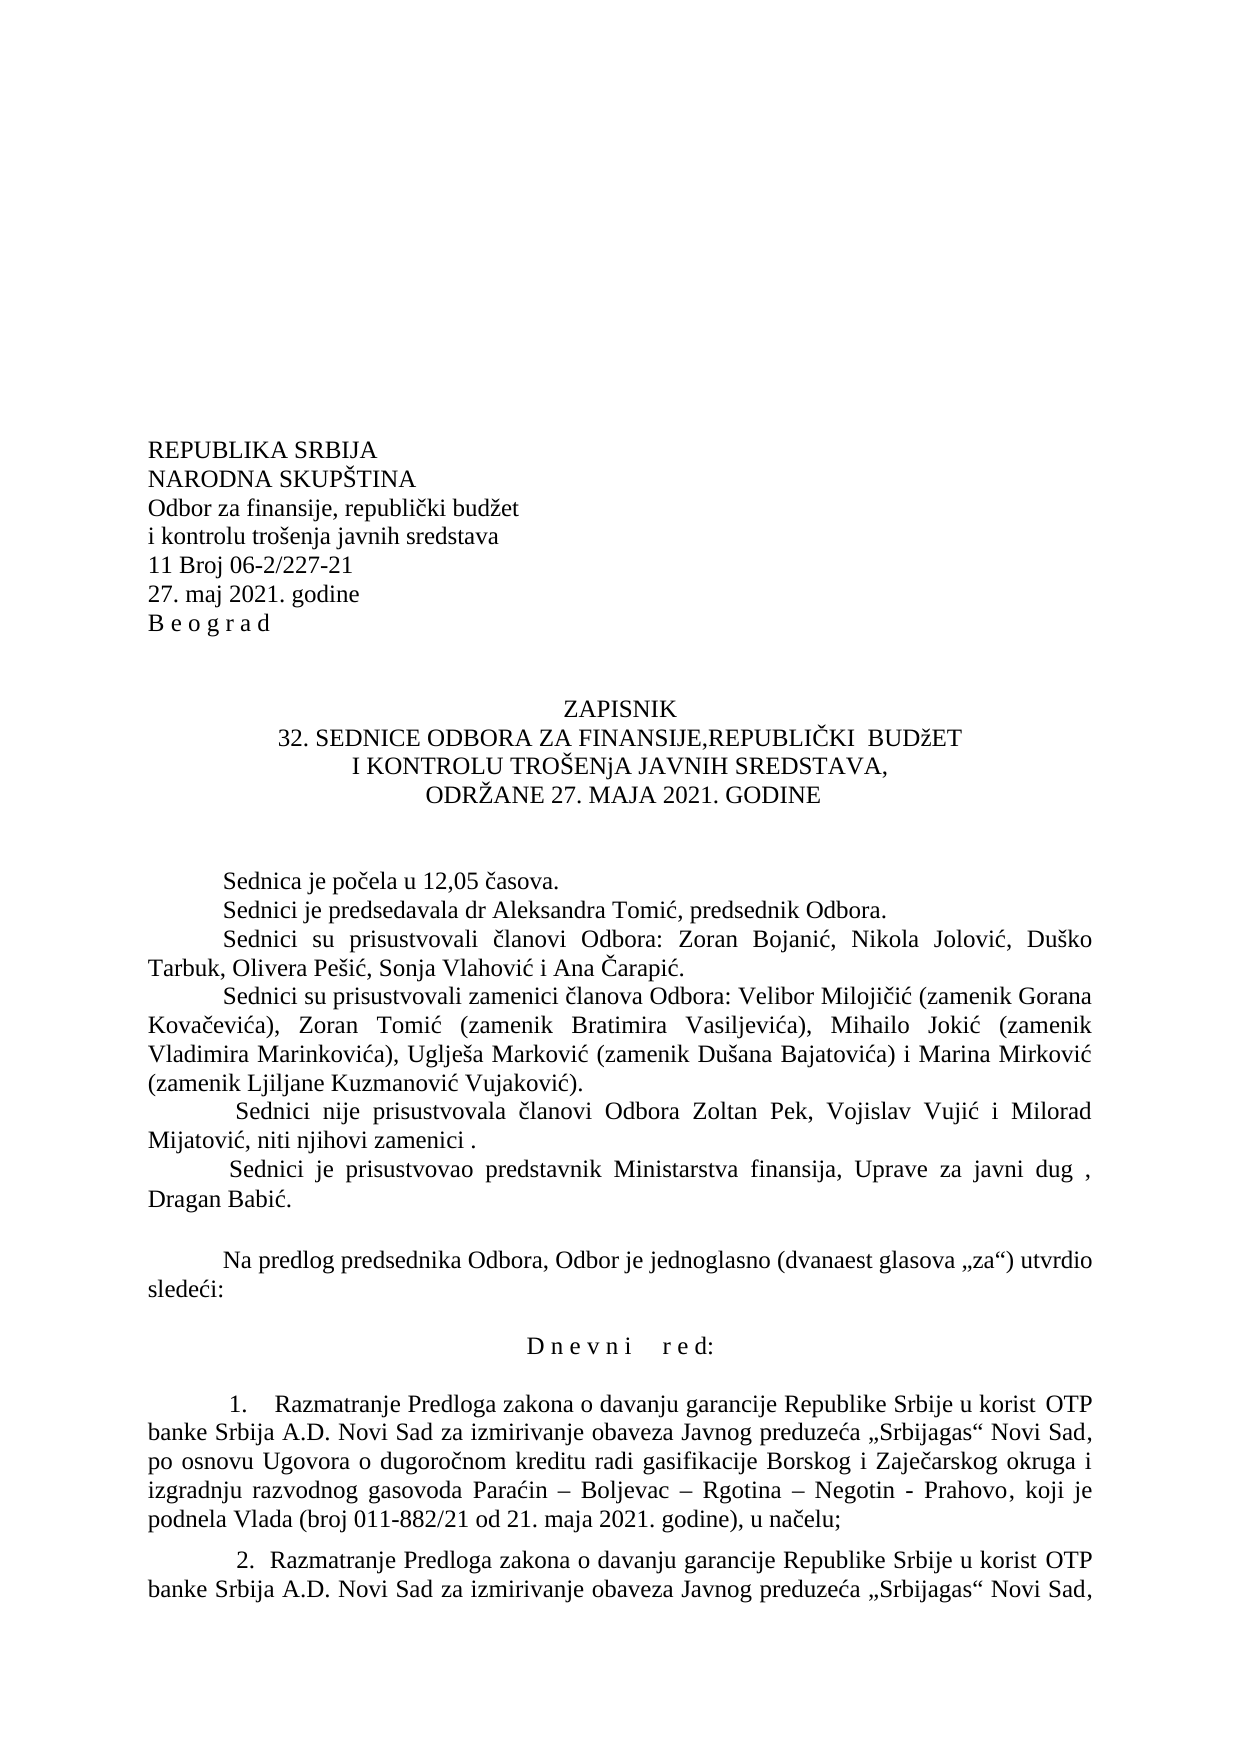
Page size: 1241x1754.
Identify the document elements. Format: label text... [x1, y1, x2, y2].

text REPUBLIKA SRBIJA [148, 435, 1093, 464]
text 32. SEDNICE ODBORA ZA FINANSIJE,REPUBLIČKI BUDžET [148, 723, 1093, 751]
text Sednici su prisustvovali zamenici članova Odbora: Velibor Milojičić (zamenik Gorana Kovačevića), Zoran Tomić (zamenik Bratimira Vasiljevića), Mihailo Jokić (zamenik Vladimira Marinkovića), Uglješa Marković (zamenik Dušana Bajatovića) i Marina Mirković (zamenik Ljiljane Kuzmanović Vujaković). [148, 981, 1093, 1096]
text D n e v n i r e d: [148, 1331, 1093, 1360]
text 1. Razmatranje Predloga zakona o davanju garancije Republike Srbije u korist OTP banke Srbija A.D. Novi Sad za izmirivanje obaveza Javnog preduzeća „Srbijagas“ Novi Sad, po osnovu Ugovora o dugoročnom kreditu radi gasifikacije Borskog i Zaječarskog okruga i izgradnju razvodnog gasovoda Paraćin – Boljevac – Rgotina – Negotin - Prahovo, koji je podnela Vlada (broj 011-882/21 od 21. maja 2021. godine), u načelu; [148, 1389, 1093, 1532]
text Odbor za finansije, republički budžet [148, 493, 1093, 521]
text B e o g r a d [148, 608, 1093, 636]
text Sednici su prisustvovali članovi Odbora: Zoran Bojanić, Nikola Jolović, Duško Tarbuk, Olivera Pešić, Sonja Vlahović i Ana Čarapić. [148, 924, 1093, 981]
text 11 Broj 06-2/227-21 [148, 550, 1093, 579]
text ODRŽANE 27. MAJA 2021. GODINE [148, 780, 1093, 809]
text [148, 1545, 1093, 1602]
text NARODNA SKUPŠTINA [148, 464, 1093, 493]
text Sednici nije prisustvovala članovi Odbora Zoltan Pek, Vojislav Vujić i Milorad Mijatović, niti njihovi zamenici . [148, 1096, 1093, 1154]
text i kontrolu trošenja javnih sredstava [148, 521, 1093, 550]
text 27. maj 2021. godine [148, 579, 1093, 608]
text Na predlog predsednika Odbora, Odbor je jednoglasno (dvanaest glasova „za“) utvrdio sledeći: [148, 1245, 1093, 1302]
text ZAPISNIK [148, 694, 1093, 723]
text Sednici je predsedavala dr Aleksandra Tomić, predsednik Odbora. [148, 895, 1093, 924]
text I KONTROLU TROŠENjA JAVNIH SREDSTAVA, [148, 751, 1093, 780]
list Sednici je prisustvovao predstavnik Ministarstva finansija, Uprave za javni dug , Dragan Babić. [148, 1154, 1093, 1214]
text Sednica je počela u 12,05 časova. [148, 866, 1093, 895]
